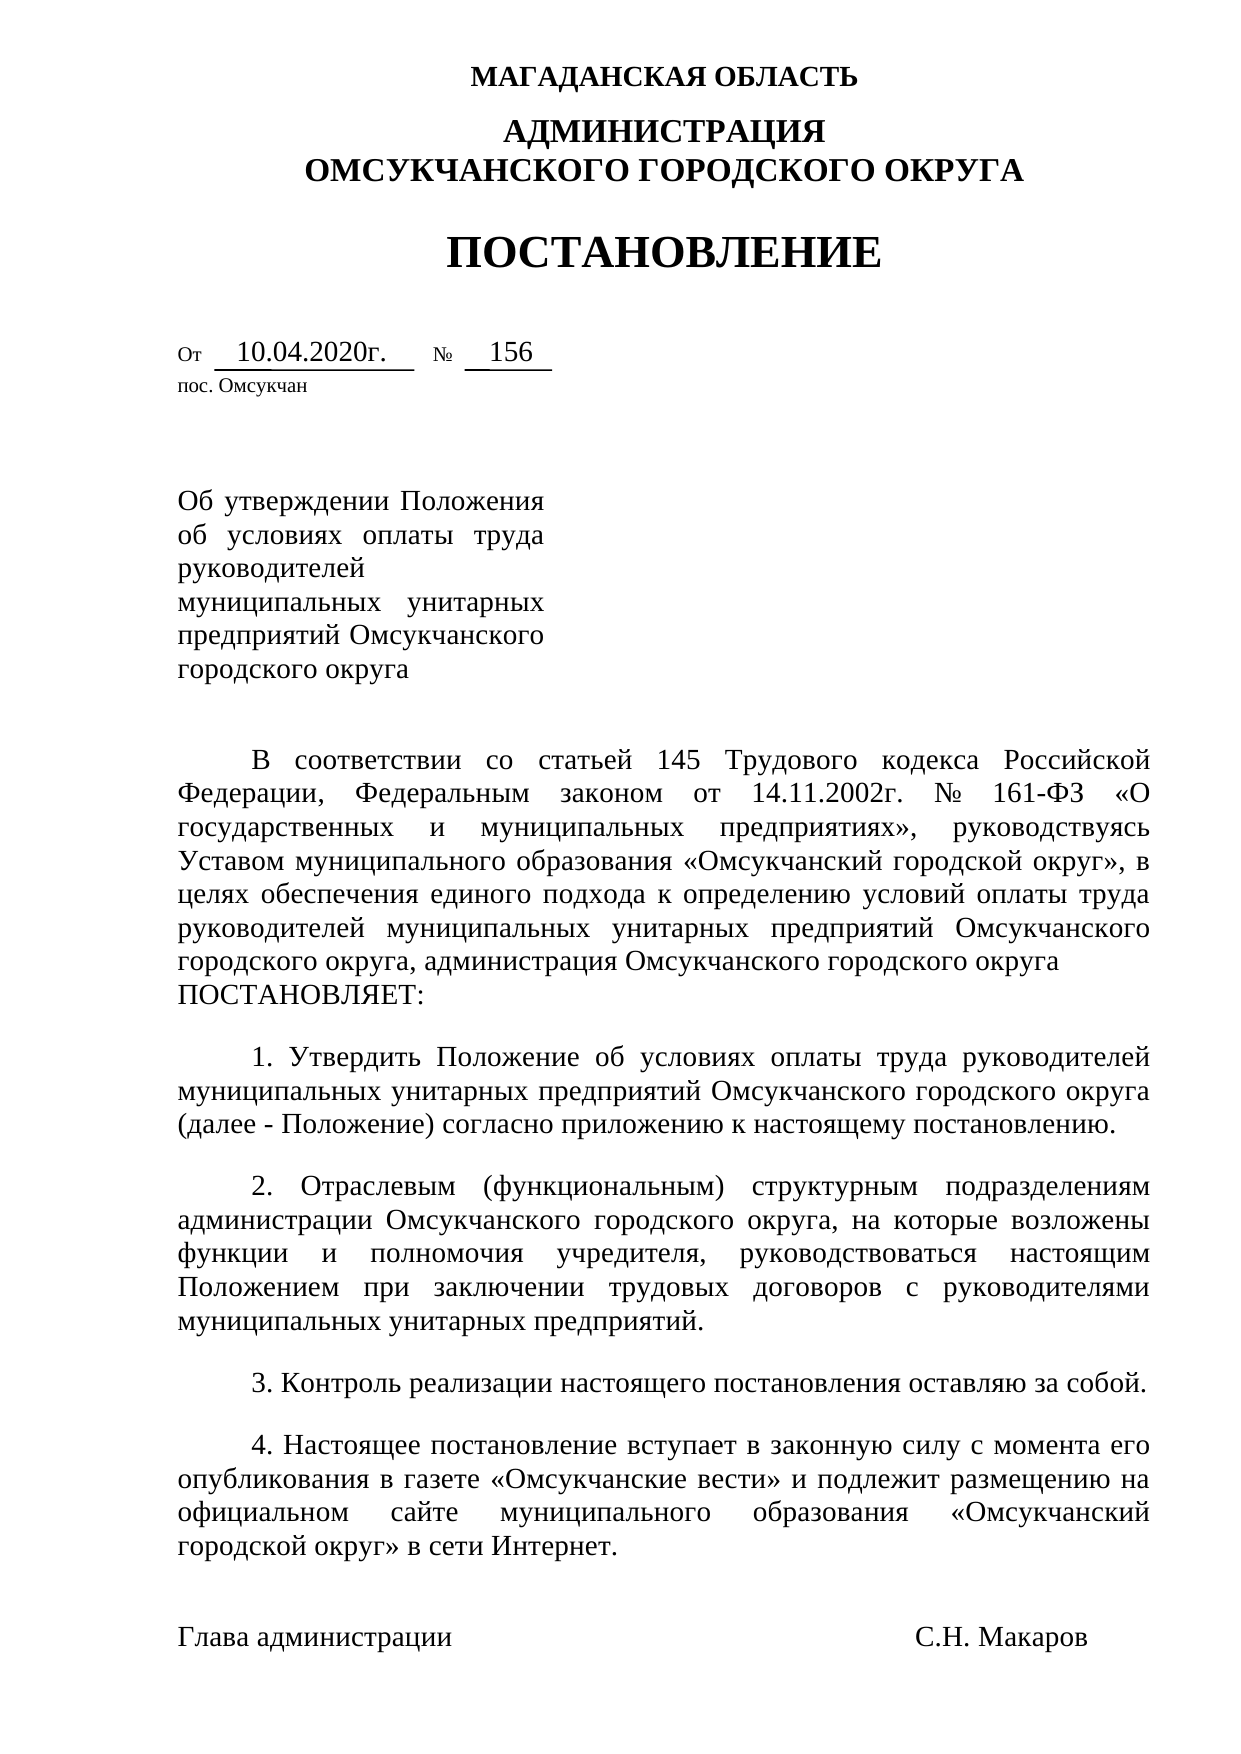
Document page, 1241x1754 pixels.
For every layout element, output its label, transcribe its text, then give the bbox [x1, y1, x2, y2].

title АДМИНИСТРАЦИЯ [177, 112, 1152, 150]
text 4. Настоящее постановление вступает в законную силу с момента его опубликования в газете «Омсукчанские вести» и подлежит размещению на официальном сайте муниципального образования «Омсукчанский городской округ» в сети Интернет. [177, 1427, 1152, 1561]
text 3. Контроль реализации настоящего постановления оставляю за собой. [177, 1365, 1152, 1398]
text Глава администрации С.Н. Макаров [177, 1619, 1152, 1652]
text От 10.04.2020г. № 156 [177, 334, 1152, 368]
text Магаданская область [177, 59, 1152, 93]
text ПОСТАНОВЛЕНИЕ [177, 224, 1152, 277]
title ОМСУКЧАНСКОГО ГОРОДСКОГО ОКРУГА [177, 150, 1152, 188]
text ПОСТАНОВЛЯЕТ: [177, 977, 1152, 1010]
text 2. Отраслевым (функциональным) структурным подразделениям администрации Омсукчанского городского округа, на которые возложены функции и полномочия учредителя, руководствоваться настоящим Положением при заключении трудовых договоров с руководителями муниципальных унитарных предприятий. [177, 1168, 1152, 1336]
table_header Об утверждении Положения об условиях оплаты труда руководителей муниципальных унитарных предприятий Омсукчанского городского округа [166, 483, 556, 684]
text пос. Омсукчан [177, 373, 1152, 397]
text 1. Утвердить Положение об условиях оплаты труда руководителей муниципальных унитарных предприятий Омсукчанского городского округа (далее - Положение) согласно приложению к настоящему постановлению. [177, 1039, 1152, 1140]
text В соответствии со статьей 145 Трудового кодекса Российской Федерации, Федеральным законом от 14.11.2002г. № 161-ФЗ «О государственных и муниципальных предприятиях», руководствуясь Уставом муниципального образования «Омсукчанский городской округ», в целях обеспечения единого подхода к определению условий оплаты труда руководителей муниципальных унитарных предприятий Омсукчанского городского округа, администрация Омсукчанского городского округа [177, 742, 1152, 977]
